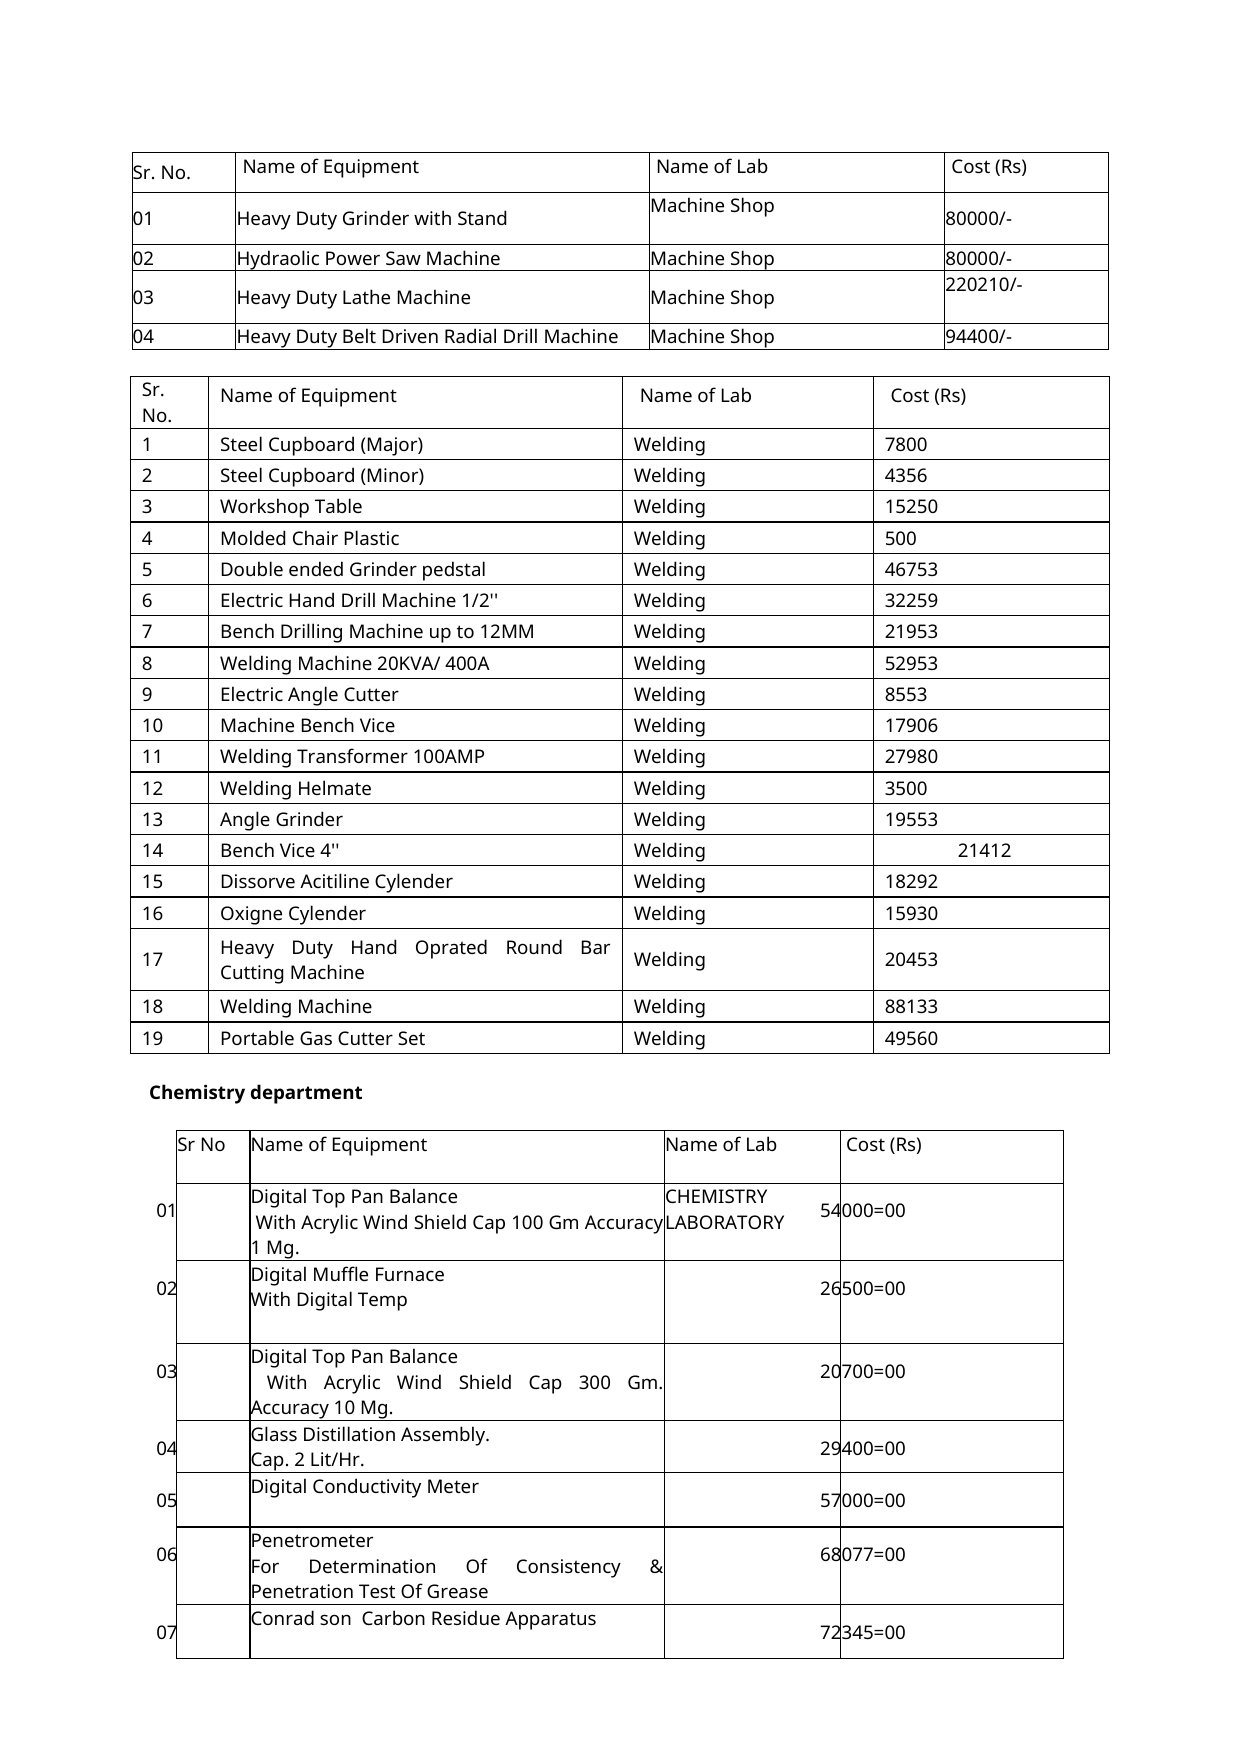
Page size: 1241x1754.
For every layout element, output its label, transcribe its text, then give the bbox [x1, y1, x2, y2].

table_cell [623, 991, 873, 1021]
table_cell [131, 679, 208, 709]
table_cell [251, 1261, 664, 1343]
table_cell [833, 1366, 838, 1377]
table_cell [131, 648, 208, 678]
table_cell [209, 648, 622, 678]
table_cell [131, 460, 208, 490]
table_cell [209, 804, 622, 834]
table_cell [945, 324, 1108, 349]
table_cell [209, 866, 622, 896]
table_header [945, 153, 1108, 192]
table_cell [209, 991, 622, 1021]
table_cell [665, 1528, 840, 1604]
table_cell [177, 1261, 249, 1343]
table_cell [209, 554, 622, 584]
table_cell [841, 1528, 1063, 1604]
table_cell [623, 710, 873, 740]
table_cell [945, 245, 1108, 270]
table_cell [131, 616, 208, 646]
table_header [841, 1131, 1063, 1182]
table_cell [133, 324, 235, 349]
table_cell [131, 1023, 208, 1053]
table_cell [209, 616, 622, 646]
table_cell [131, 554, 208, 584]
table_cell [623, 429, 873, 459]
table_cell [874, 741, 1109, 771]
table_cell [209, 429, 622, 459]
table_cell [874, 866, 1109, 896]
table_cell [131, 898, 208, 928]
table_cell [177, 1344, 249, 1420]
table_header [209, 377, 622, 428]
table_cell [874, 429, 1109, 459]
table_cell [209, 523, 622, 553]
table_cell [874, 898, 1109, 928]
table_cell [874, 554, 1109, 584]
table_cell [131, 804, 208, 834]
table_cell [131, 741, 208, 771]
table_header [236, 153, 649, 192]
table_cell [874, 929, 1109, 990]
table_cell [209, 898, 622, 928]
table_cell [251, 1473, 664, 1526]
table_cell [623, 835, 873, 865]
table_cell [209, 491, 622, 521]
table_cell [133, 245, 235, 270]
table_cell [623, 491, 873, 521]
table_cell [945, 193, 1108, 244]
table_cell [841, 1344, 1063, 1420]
text Chemistry department [74, 1079, 1166, 1105]
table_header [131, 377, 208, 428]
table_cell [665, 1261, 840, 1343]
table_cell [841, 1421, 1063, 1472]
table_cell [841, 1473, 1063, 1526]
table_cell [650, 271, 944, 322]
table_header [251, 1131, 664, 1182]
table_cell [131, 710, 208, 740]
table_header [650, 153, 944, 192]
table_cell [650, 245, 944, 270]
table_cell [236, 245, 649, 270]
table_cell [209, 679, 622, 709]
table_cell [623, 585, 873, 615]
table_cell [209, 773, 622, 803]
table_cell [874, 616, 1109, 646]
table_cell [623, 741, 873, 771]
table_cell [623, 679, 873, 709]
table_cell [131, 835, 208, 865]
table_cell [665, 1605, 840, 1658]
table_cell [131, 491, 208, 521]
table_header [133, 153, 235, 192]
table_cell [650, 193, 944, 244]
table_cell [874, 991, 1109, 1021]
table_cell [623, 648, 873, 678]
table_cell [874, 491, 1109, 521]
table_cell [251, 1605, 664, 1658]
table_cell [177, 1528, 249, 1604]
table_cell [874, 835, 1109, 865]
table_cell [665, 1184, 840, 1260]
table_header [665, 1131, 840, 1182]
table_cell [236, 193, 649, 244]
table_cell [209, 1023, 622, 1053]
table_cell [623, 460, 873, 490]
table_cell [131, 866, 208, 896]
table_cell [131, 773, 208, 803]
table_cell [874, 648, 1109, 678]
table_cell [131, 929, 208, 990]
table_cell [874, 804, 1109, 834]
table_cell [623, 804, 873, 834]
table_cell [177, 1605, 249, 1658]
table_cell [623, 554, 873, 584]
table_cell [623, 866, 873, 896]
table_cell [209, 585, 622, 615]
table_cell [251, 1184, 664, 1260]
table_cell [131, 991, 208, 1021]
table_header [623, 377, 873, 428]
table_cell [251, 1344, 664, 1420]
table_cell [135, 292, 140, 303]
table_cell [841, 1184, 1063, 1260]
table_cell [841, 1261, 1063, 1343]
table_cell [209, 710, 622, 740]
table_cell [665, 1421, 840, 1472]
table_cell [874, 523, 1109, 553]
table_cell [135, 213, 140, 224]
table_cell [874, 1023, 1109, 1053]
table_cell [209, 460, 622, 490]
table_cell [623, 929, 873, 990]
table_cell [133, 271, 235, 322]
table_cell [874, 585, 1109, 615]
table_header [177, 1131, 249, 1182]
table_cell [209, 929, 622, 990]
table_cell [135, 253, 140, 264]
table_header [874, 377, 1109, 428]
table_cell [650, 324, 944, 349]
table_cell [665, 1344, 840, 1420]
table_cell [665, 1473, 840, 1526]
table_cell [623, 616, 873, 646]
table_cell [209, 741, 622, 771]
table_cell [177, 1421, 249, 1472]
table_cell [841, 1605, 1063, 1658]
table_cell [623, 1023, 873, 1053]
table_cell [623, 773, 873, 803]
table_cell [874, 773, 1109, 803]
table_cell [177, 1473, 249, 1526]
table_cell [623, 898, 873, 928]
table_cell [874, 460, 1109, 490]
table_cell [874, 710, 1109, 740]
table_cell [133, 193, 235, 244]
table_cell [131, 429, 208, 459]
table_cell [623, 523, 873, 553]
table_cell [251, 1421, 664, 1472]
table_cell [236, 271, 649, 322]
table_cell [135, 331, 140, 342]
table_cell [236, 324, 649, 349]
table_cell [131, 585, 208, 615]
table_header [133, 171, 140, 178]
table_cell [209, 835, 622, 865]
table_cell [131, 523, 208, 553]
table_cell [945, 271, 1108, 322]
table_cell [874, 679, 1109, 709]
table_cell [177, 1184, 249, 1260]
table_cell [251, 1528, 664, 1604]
